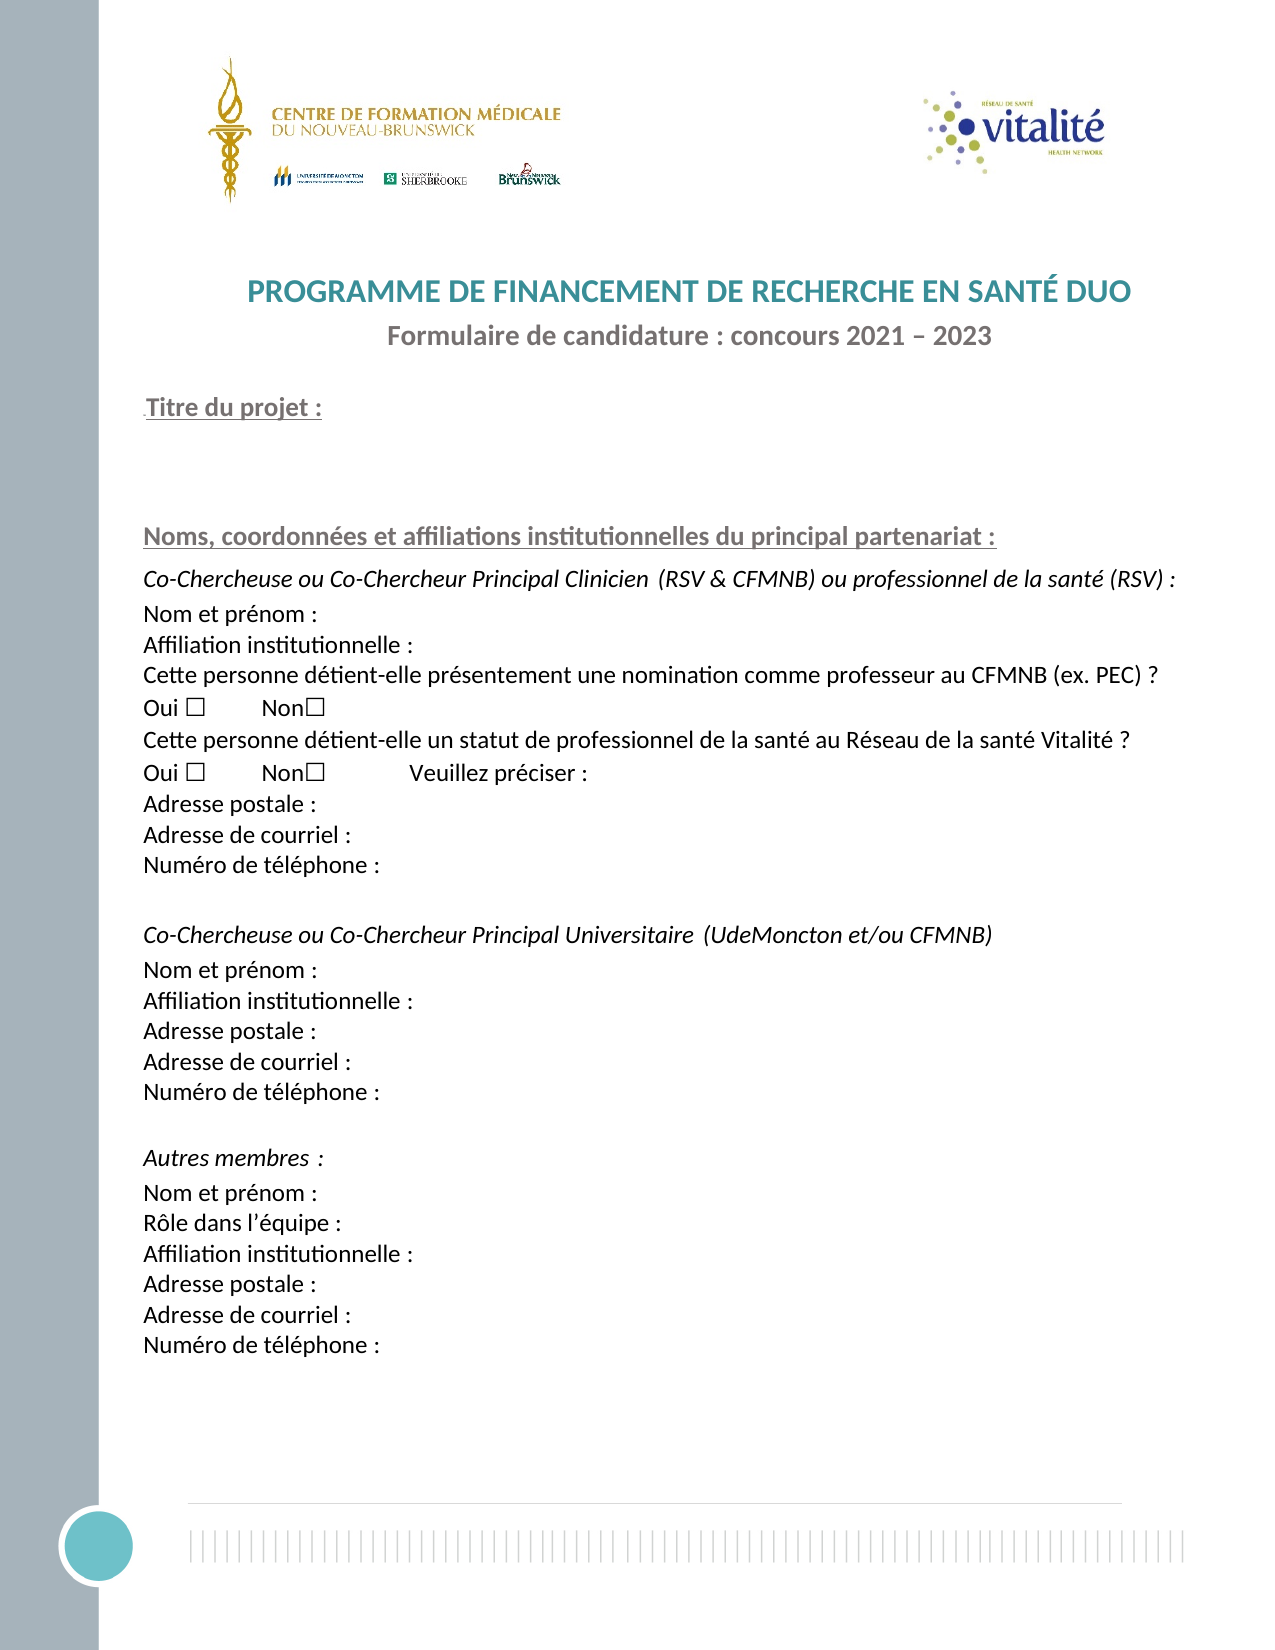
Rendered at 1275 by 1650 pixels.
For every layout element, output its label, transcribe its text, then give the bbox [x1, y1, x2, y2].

text Co-Chercheuse ou Co-Chercheur Principal Universitaire (UdeMoncton et/ou CFMNB) [143, 919, 1221, 950]
text Cette personne détient-elle présentement une nomination comme professeur au CFMNB (ex. PEC) ? [143, 659, 1221, 690]
text Rôle dans l’équipe : [143, 1207, 1221, 1238]
subtitle Noms, coordonnées et affiliations institutionnelles du principal partenariat : [143, 519, 1221, 552]
text Cette personne détient-elle un statut de professionnel de la santé au Réseau de la santé Vitalité ? [143, 724, 1221, 754]
text Co-Chercheuse ou Co-Chercheur Principal Clinicien (RSV & CFMNB) ou professionnel de la santé (RSV) : [143, 563, 1221, 594]
picture [0, 0, 1273, 1650]
text Adresse postale : [143, 1268, 1221, 1299]
subtitle 0BTitre du projet : [143, 390, 1221, 423]
text Adresse postale : [143, 789, 1221, 819]
text Nom et prénom : [143, 954, 1221, 985]
text Affiliation institutionnelle : [143, 985, 1221, 1015]
text Adresse postale : [143, 1015, 1221, 1046]
text Adresse de courriel : [143, 1046, 1221, 1076]
subtitle PROGRAMME DE FINANCEMENT DE RECHERCHE EN SANTÉ DUO [158, 271, 1221, 311]
text Affiliation institutionnelle : [143, 629, 1221, 659]
text Numéro de téléphone : [143, 850, 1221, 880]
text Numéro de téléphone : [143, 1329, 1221, 1360]
text Numéro de téléphone : [143, 1076, 1221, 1107]
text Affiliation institutionnelle : [143, 1238, 1221, 1268]
text Oui Non [143, 690, 1221, 724]
text Autres membres : [143, 1142, 1221, 1172]
text Adresse de courriel : [143, 1299, 1221, 1329]
text Nom et prénom : [143, 598, 1221, 629]
text Oui Non Veuillez préciser : [143, 754, 1221, 789]
text Formulaire de candidature : concours 2021 – 2023 [158, 317, 1221, 353]
text Nom et prénom : [143, 1177, 1221, 1207]
text Adresse de courriel : [143, 819, 1221, 850]
